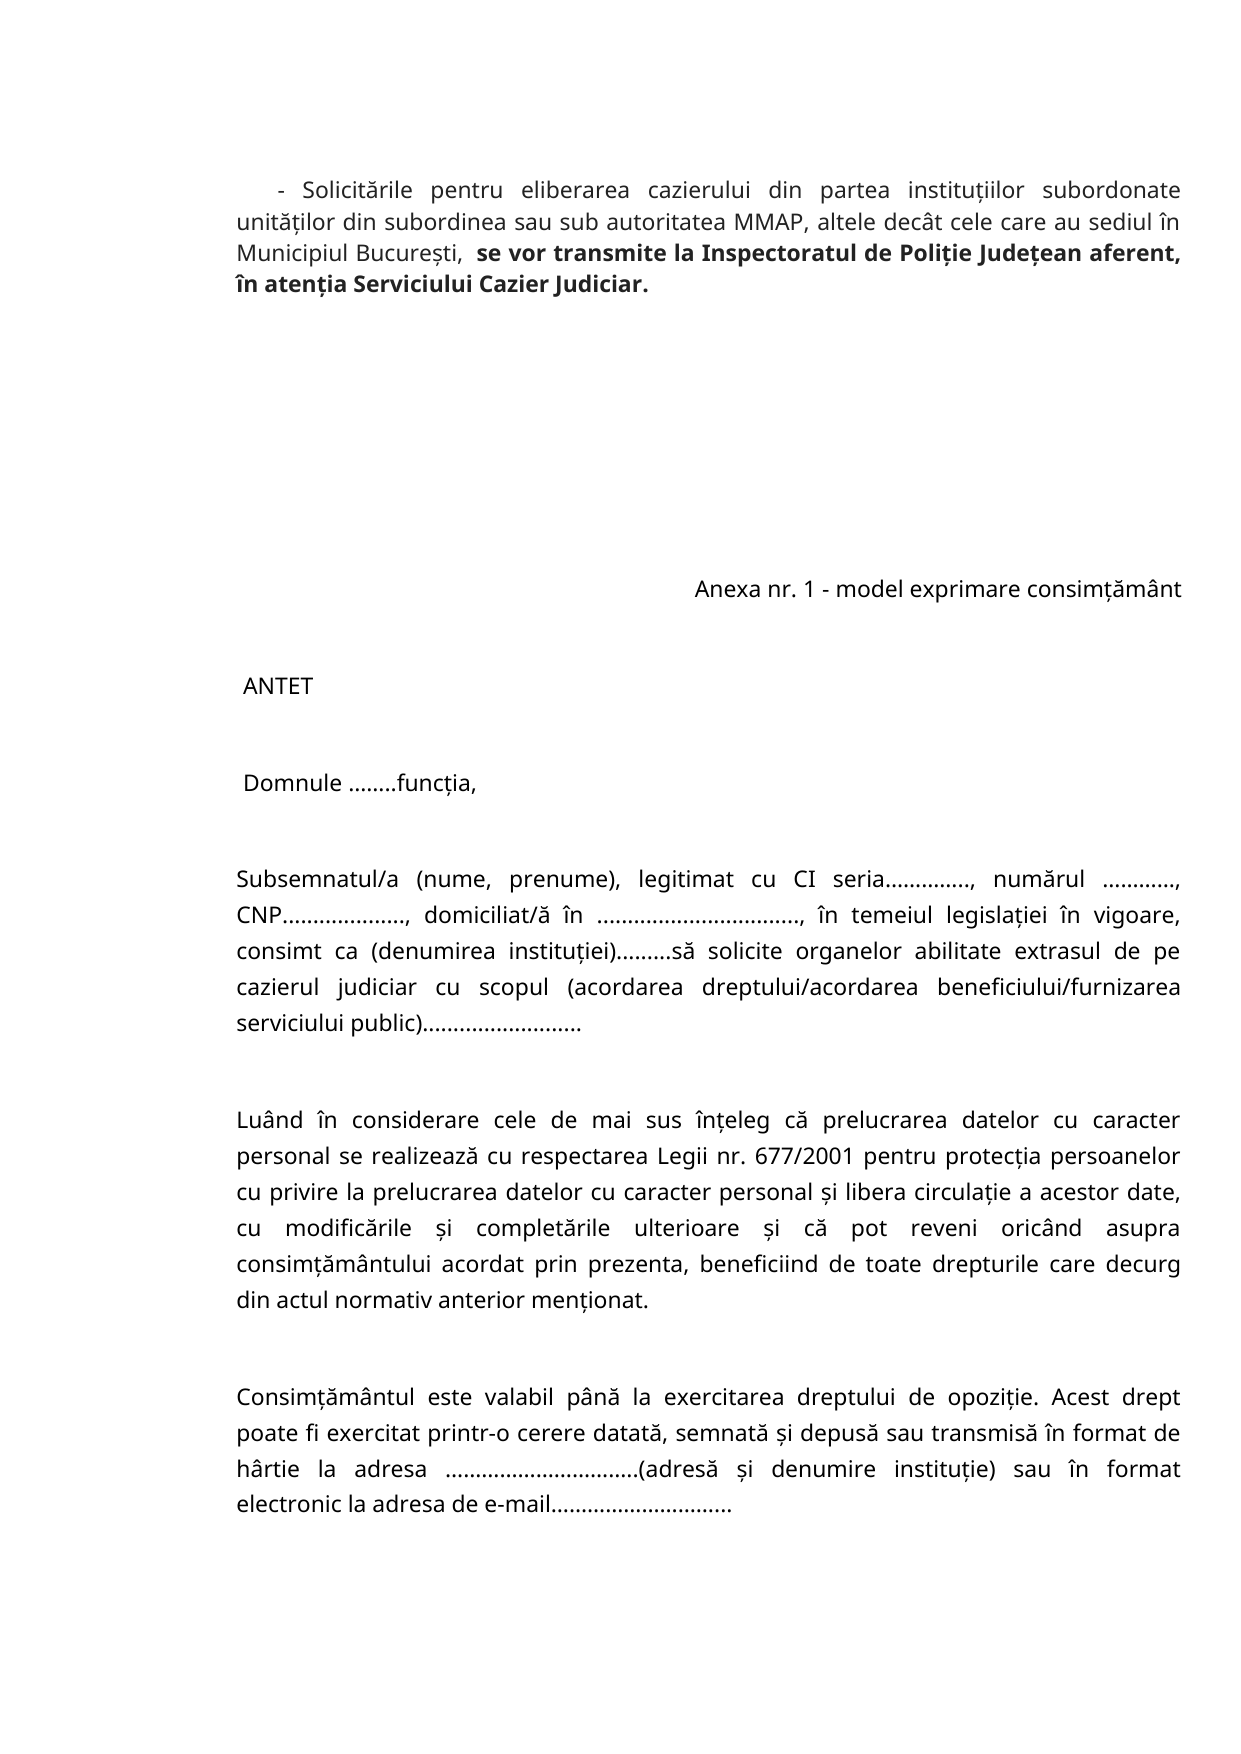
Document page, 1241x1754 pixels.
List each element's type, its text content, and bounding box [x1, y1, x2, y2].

text - Solicitările pentru eliberarea cazierului din partea instituțiilor subordonate unităților din subordinea sau sub autoritatea MMAP, altele decât cele care au sediul în Municipiul București, se vor transmite la Inspectoratul de Poliție Județean aferent, în atenția Serviciului Cazier Judiciar. [236, 174, 1182, 299]
text Anexa nr. 1 - model exprimare consimțământ [59, 573, 1182, 604]
text Domnule ……..funcția, [243, 767, 1182, 798]
text ANTET [243, 670, 1182, 701]
text Luând în considerare cele de mai sus înțeleg că prelucrarea datelor cu caracter personal se realizează cu respectarea Legii nr. 677/2001 pentru protecția persoanelor cu privire la prelucrarea datelor cu caracter personal și libera circulație a acestor date, cu modificările și completările ulterioare și că pot reveni oricând asupra consimțământului acordat prin prezenta, beneficiind de toate drepturile care decurg din actul normativ anterior menționat. [236, 1104, 1182, 1315]
text Consimțământul este valabil până la exercitarea dreptului de opoziție. Acest drept poate fi exercitat printr-o cerere datată, semnată și depusă sau transmisă în format de hârtie la adresa …………………………..(adresă și denumire instituție) sau în format electronic la adresa de e-mail………………………... [236, 1381, 1182, 1520]
text Subsemnatul/a (nume, prenume), legitimat cu CI seria………….., numărul …………, CNP...................., domiciliat/ă în ................................., în temeiul legislației în vigoare, consimt ca (denumirea instituției).........să solicite organelor abilitate extrasul de pe cazierul judiciar cu scopul (acordarea dreptului/acordarea beneficiului/furnizarea serviciului public).......................... [236, 863, 1182, 1038]
